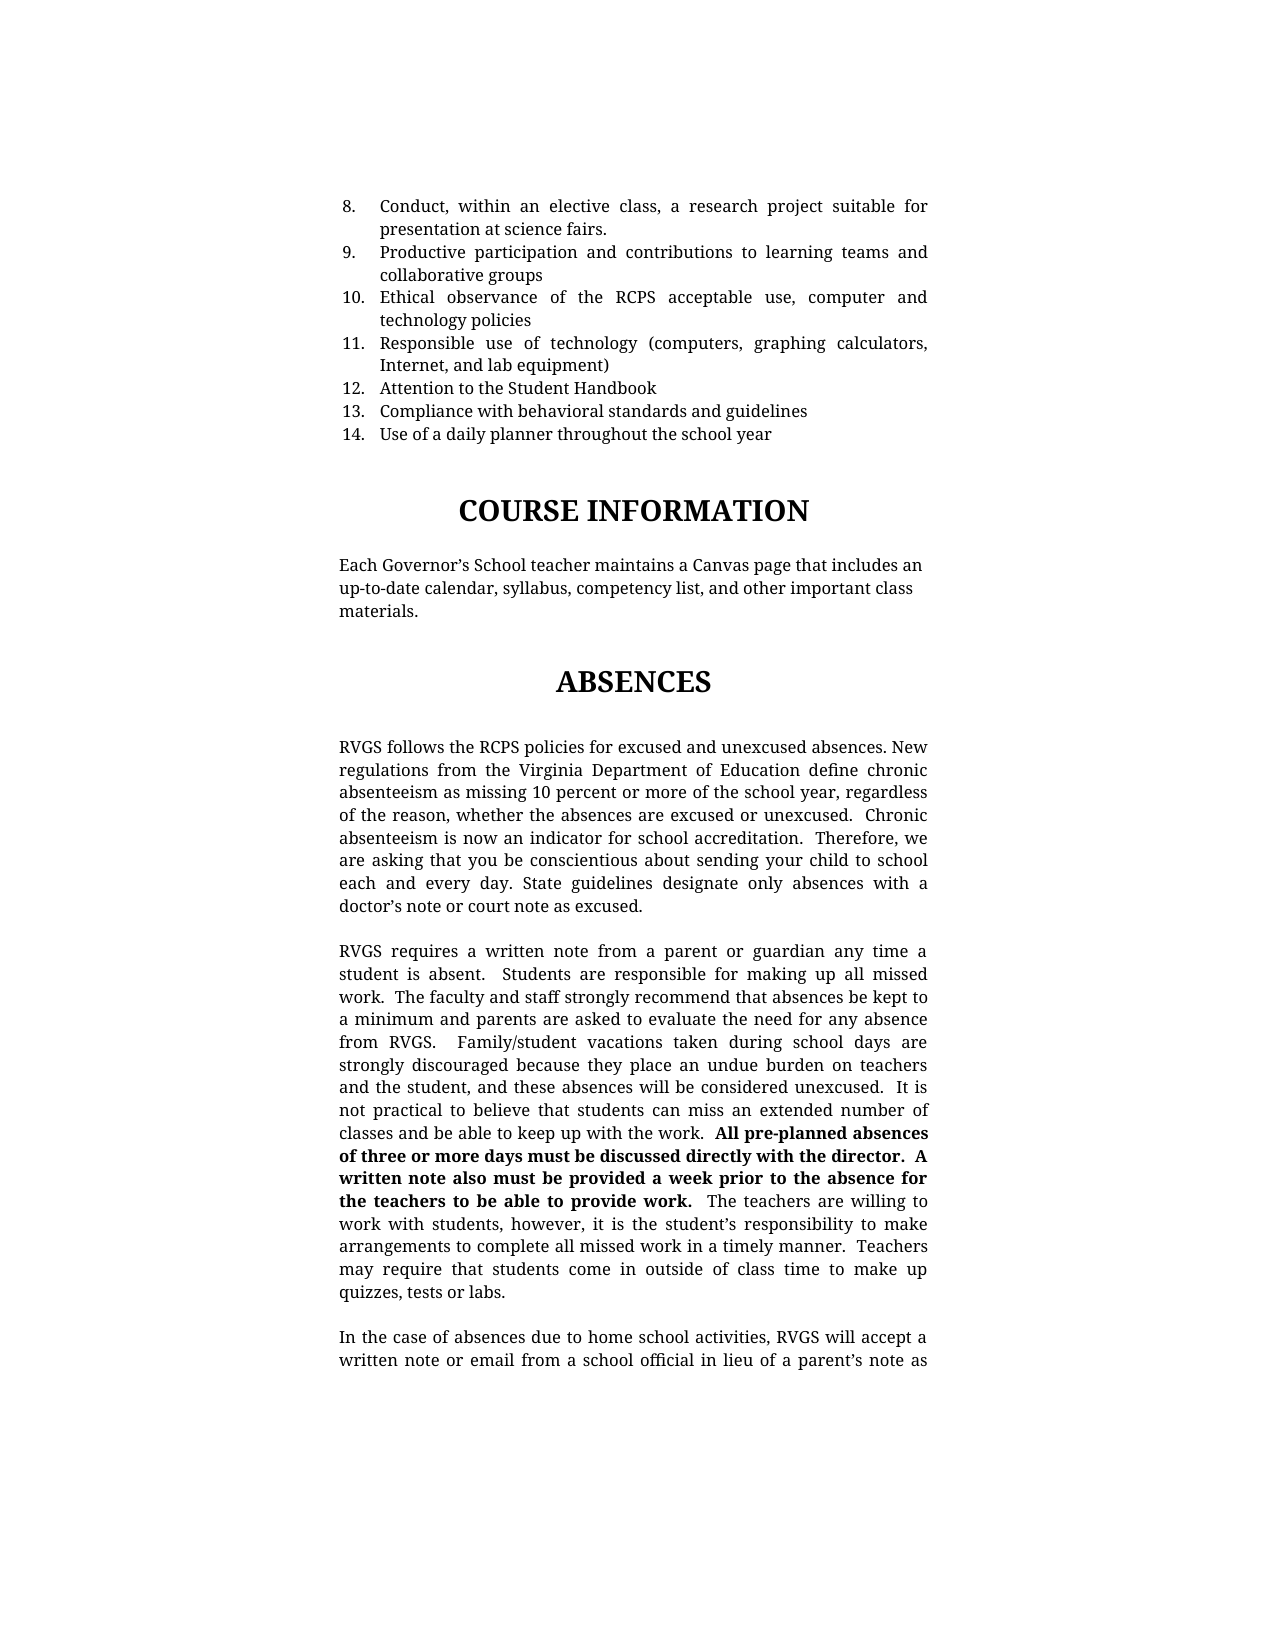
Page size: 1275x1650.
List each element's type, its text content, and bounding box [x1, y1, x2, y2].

list Ethical observance of the RCPS acceptable use, computer and technology policies [342, 286, 928, 331]
list Responsible use of technology (computers, graphing calculators, Internet, and lab equipment) [342, 331, 928, 377]
subtitle COURSE INFORMATION [339, 490, 928, 530]
list Compliance with behavioral standards and guidelines [342, 399, 928, 422]
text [339, 1326, 928, 1371]
text RVGS requires a written note from a parent or guardian any time a student is absent. Students are responsible for making up all missed work. The faculty and staff strongly recommend that absences be kept to a minimum and parents are asked to evaluate the need for any absence from RVGS. Family/student vacations taken during school days are strongly discouraged because they place an undue burden on teachers and the student, and these absences will be considered unexcused. It is not practical to believe that students can miss an extended number of classes and be able to keep up with the work. All pre-planned absences of three or more days must be discussed directly with the director. A written note also must be provided a week prior to the absence for the teachers to be able to provide work. The teachers are willing to work with students, however, it is the student’s responsibility to make arrangements to complete all missed work in a timely manner. Teachers may require that students come in outside of class time to make up quizzes, tests or labs. [339, 940, 928, 1303]
text Each Governor’s School teacher maintains a Canvas page that includes an up-to-date calendar, syllabus, competency list, and other important class materials. [339, 554, 928, 622]
subtitle ABSENCES [339, 662, 928, 701]
list Use of a daily planner throughout the school year [342, 422, 928, 445]
list Conduct, within an elective class, a research project suitable for presentation at science fairs. [342, 195, 928, 240]
text RVGS follows the RCPS policies for excused and unexcused absences. New regulations from the Virginia Department of Education define chronic absenteeism as missing 10 percent or more of the school year, regardless of the reason, whether the absences are excused or unexcused. Chronic absenteeism is now an indicator for school accreditation. Therefore, we are asking that you be conscientious about sending your child to school each and every day. State guidelines designate only absences with a doctor’s note or court note as excused. [339, 736, 928, 917]
list Attention to the Student Handbook [342, 377, 928, 399]
list Productive participation and contributions to learning teams and collaborative groups [342, 240, 928, 286]
